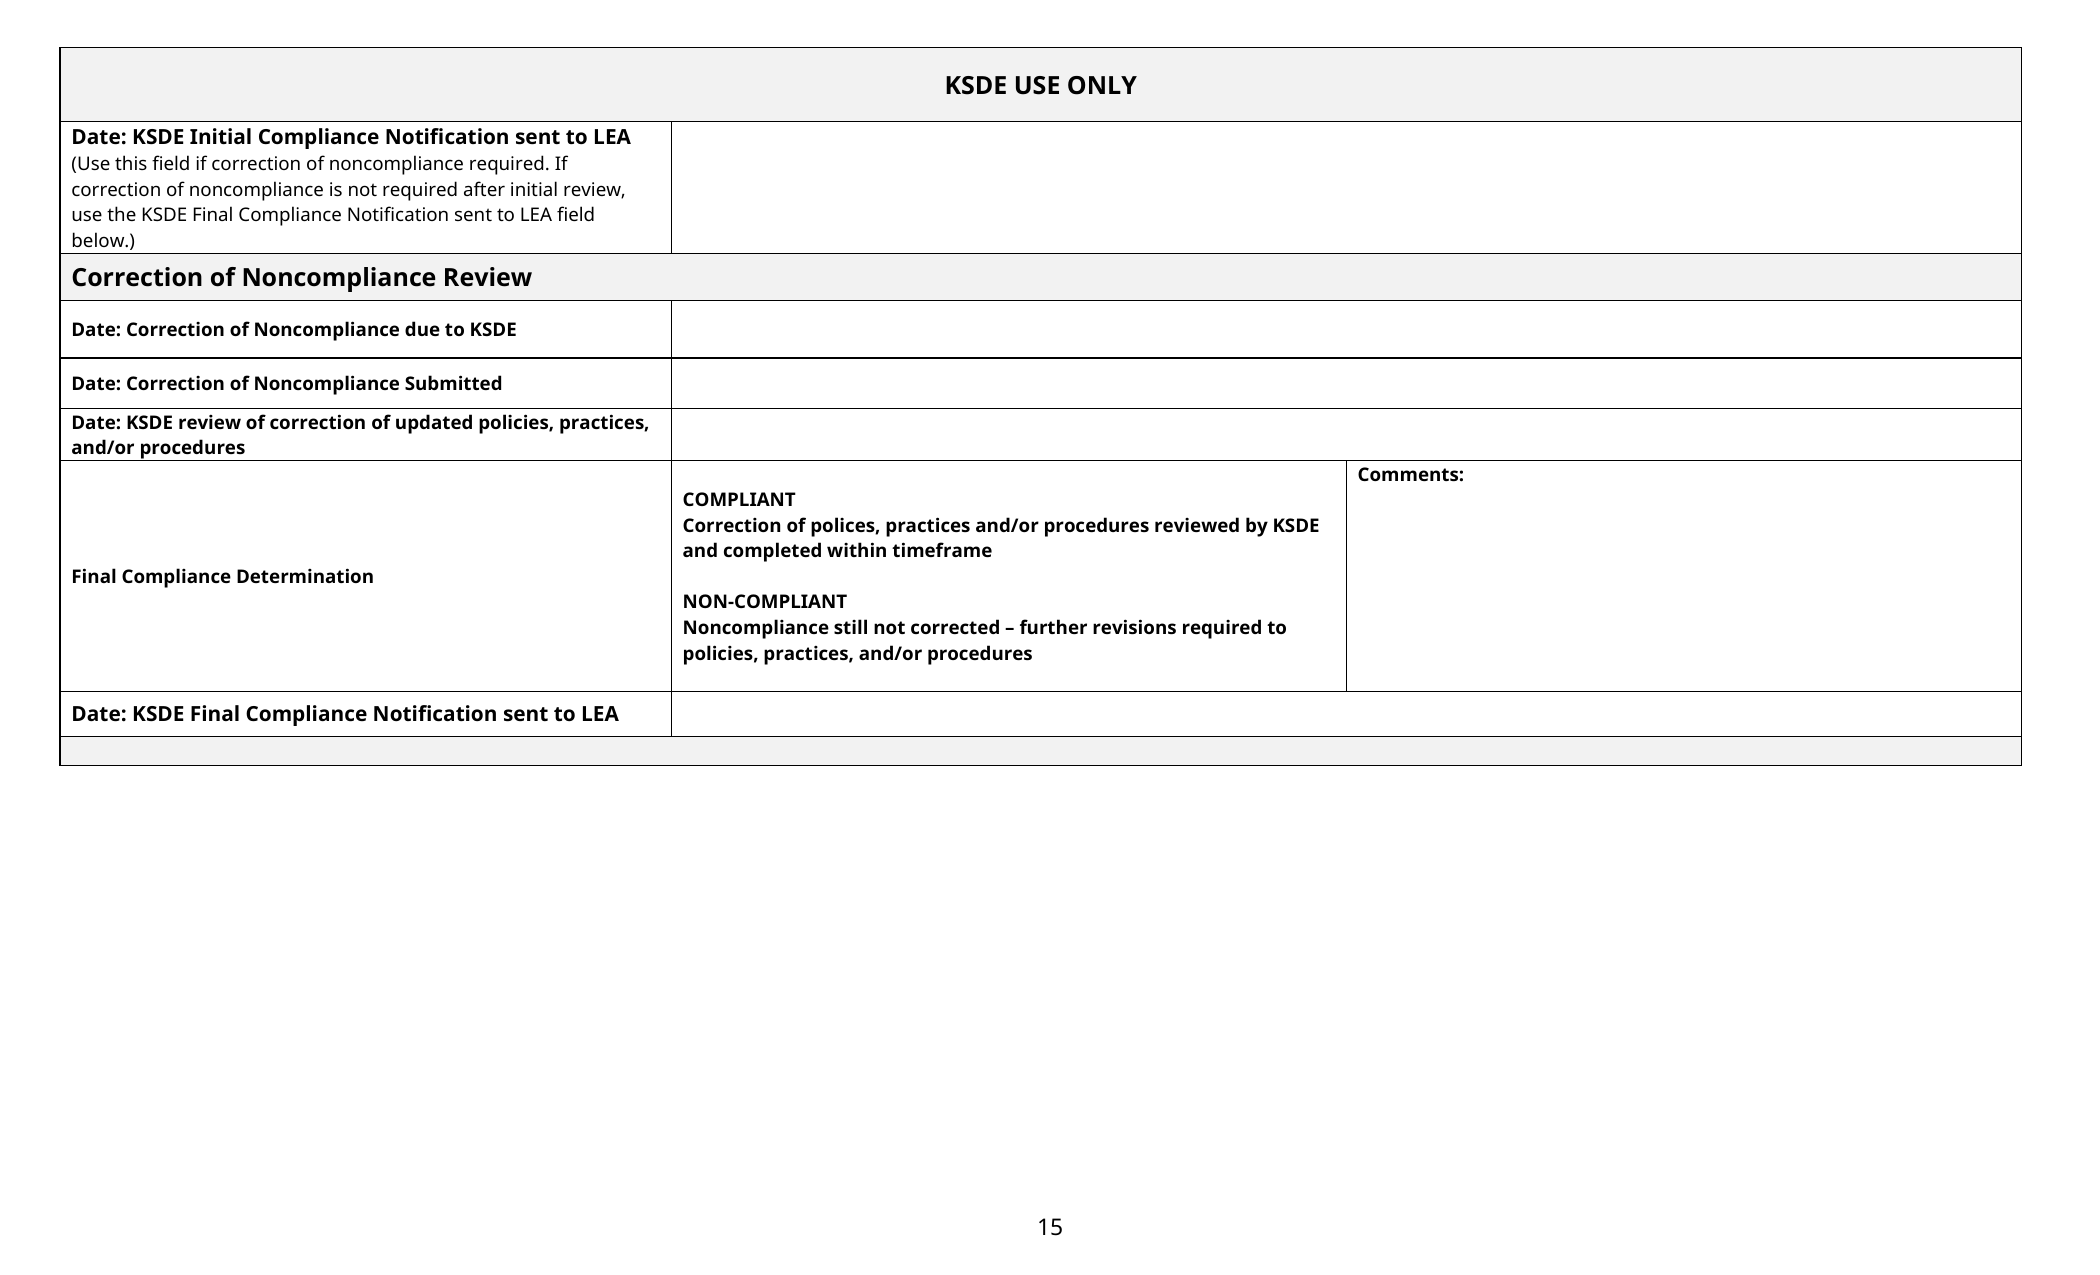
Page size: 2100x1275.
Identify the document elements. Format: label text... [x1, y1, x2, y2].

table_cell Date: KSDE review of correction of updated policies, practices, and/or procedures [61, 409, 671, 460]
table_cell [672, 359, 2021, 408]
table_cell [672, 409, 2021, 460]
table_cell [61, 737, 2021, 765]
table_cell [672, 122, 2021, 253]
table_cell Final Compliance Determination [61, 461, 671, 691]
table_cell Date: Correction of Noncompliance Submitted [61, 359, 671, 408]
table_cell Comments: [1347, 461, 2021, 691]
table_cell [672, 301, 2021, 357]
table_cell COMPLIANT Correction of polices, practices and/or procedures reviewed by KSDE and completed within timeframe NON-COMPLIANT Noncompliance still not corrected – further revisions required to policies, practices, and/or procedures [672, 461, 1346, 691]
table_header KSDE USE ONLY [61, 48, 2021, 121]
table_cell Correction of Noncompliance Review [61, 254, 2021, 300]
table_cell [672, 692, 2021, 736]
table_cell Date: KSDE Initial Compliance Notification sent to LEA (Use this field if correction of noncompliance required. If correction of noncompliance is not required after initial review, use the KSDE Final Compliance Notification sent to LEA field below.) [61, 122, 671, 253]
table_cell Date: KSDE Final Compliance Notification sent to LEA [61, 692, 671, 736]
table_cell Date: Correction of Noncompliance due to KSDE [61, 301, 671, 357]
